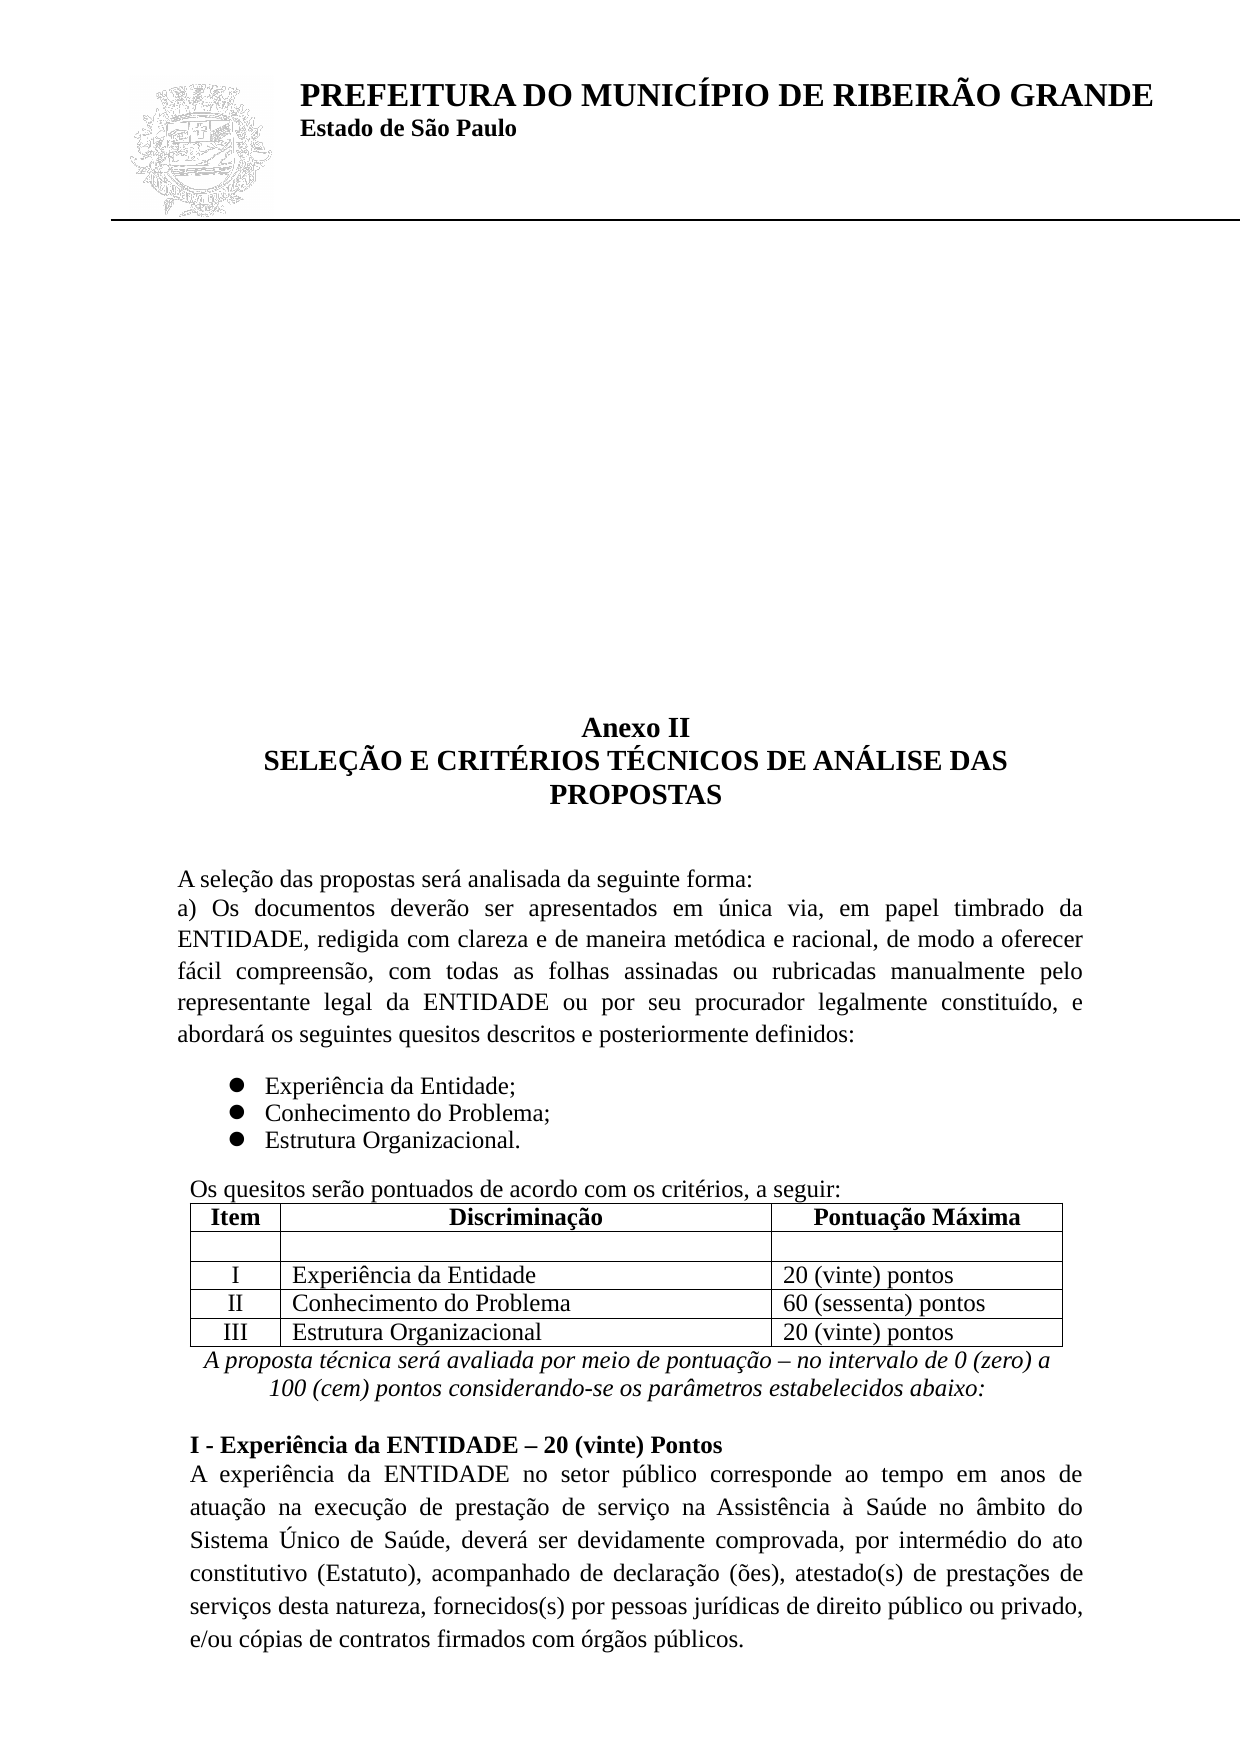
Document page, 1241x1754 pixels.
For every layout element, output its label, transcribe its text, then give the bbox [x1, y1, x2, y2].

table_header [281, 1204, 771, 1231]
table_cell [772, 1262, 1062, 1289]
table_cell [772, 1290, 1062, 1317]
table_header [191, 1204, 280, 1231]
text I - Experiência da ENTIDADE – 20 (vinte) Pontos [189, 1430, 1094, 1459]
text A experiência da ENTIDADE no setor público corresponde ao tempo em anos de atuação na execução de prestação de serviço na Assistência à Saúde no âmbito do Sistema Único de Saúde, deverá ser devidamente comprovada, por intermédio do ato constitutivo (Estatuto), acompanhado de declaração (ões), atestado(s) de prestações de serviços desta natureza, fornecidos(s) por pessoas jurídicas de direito público ou privado, e/ou cópias de contratos firmados com órgãos públicos. [189, 1459, 1084, 1653]
text SELEÇÃO E CRITÉRIOS TÉCNICOS DE ANÁLISE DAS PROPOSTAS [177, 743, 1094, 810]
text Anexo II [177, 710, 1094, 743]
list Estrutura Organizacional. [227, 1127, 1094, 1154]
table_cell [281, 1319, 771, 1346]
text a) Os documentos deverão ser apresentados em única via, em papel timbrado da ENTIDADE, redigida com clareza e de maneira metódica e racional, de modo a oferecer fácil compreensão, com todas as folhas assinadas ou rubricadas manualmente pelo representante legal da ENTIDADE ou por seu procurador legalmente constituído, e abordará os seguintes quesitos descritos e posteriormente definidos: [177, 893, 1084, 1048]
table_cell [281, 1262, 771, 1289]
text Os quesitos serão pontuados de acordo com os critérios, a seguir: [189, 1175, 1094, 1203]
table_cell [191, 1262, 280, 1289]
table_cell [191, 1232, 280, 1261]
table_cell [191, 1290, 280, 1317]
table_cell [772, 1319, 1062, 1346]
text A proposta técnica será avaliada por meio de pontuação – no intervalo de 0 (zero) a 100 (cem) pontos considerando-se os parâmetros estabelecidos abaixo: [189, 1347, 1067, 1401]
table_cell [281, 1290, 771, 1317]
list Experiência da Entidade; [227, 1072, 1094, 1100]
list Conhecimento do Problema; [227, 1100, 1094, 1127]
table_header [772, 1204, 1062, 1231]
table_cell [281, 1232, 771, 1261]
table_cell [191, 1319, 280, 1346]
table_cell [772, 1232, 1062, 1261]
text A seleção das propostas será analisada da seguinte forma: [177, 865, 1094, 893]
